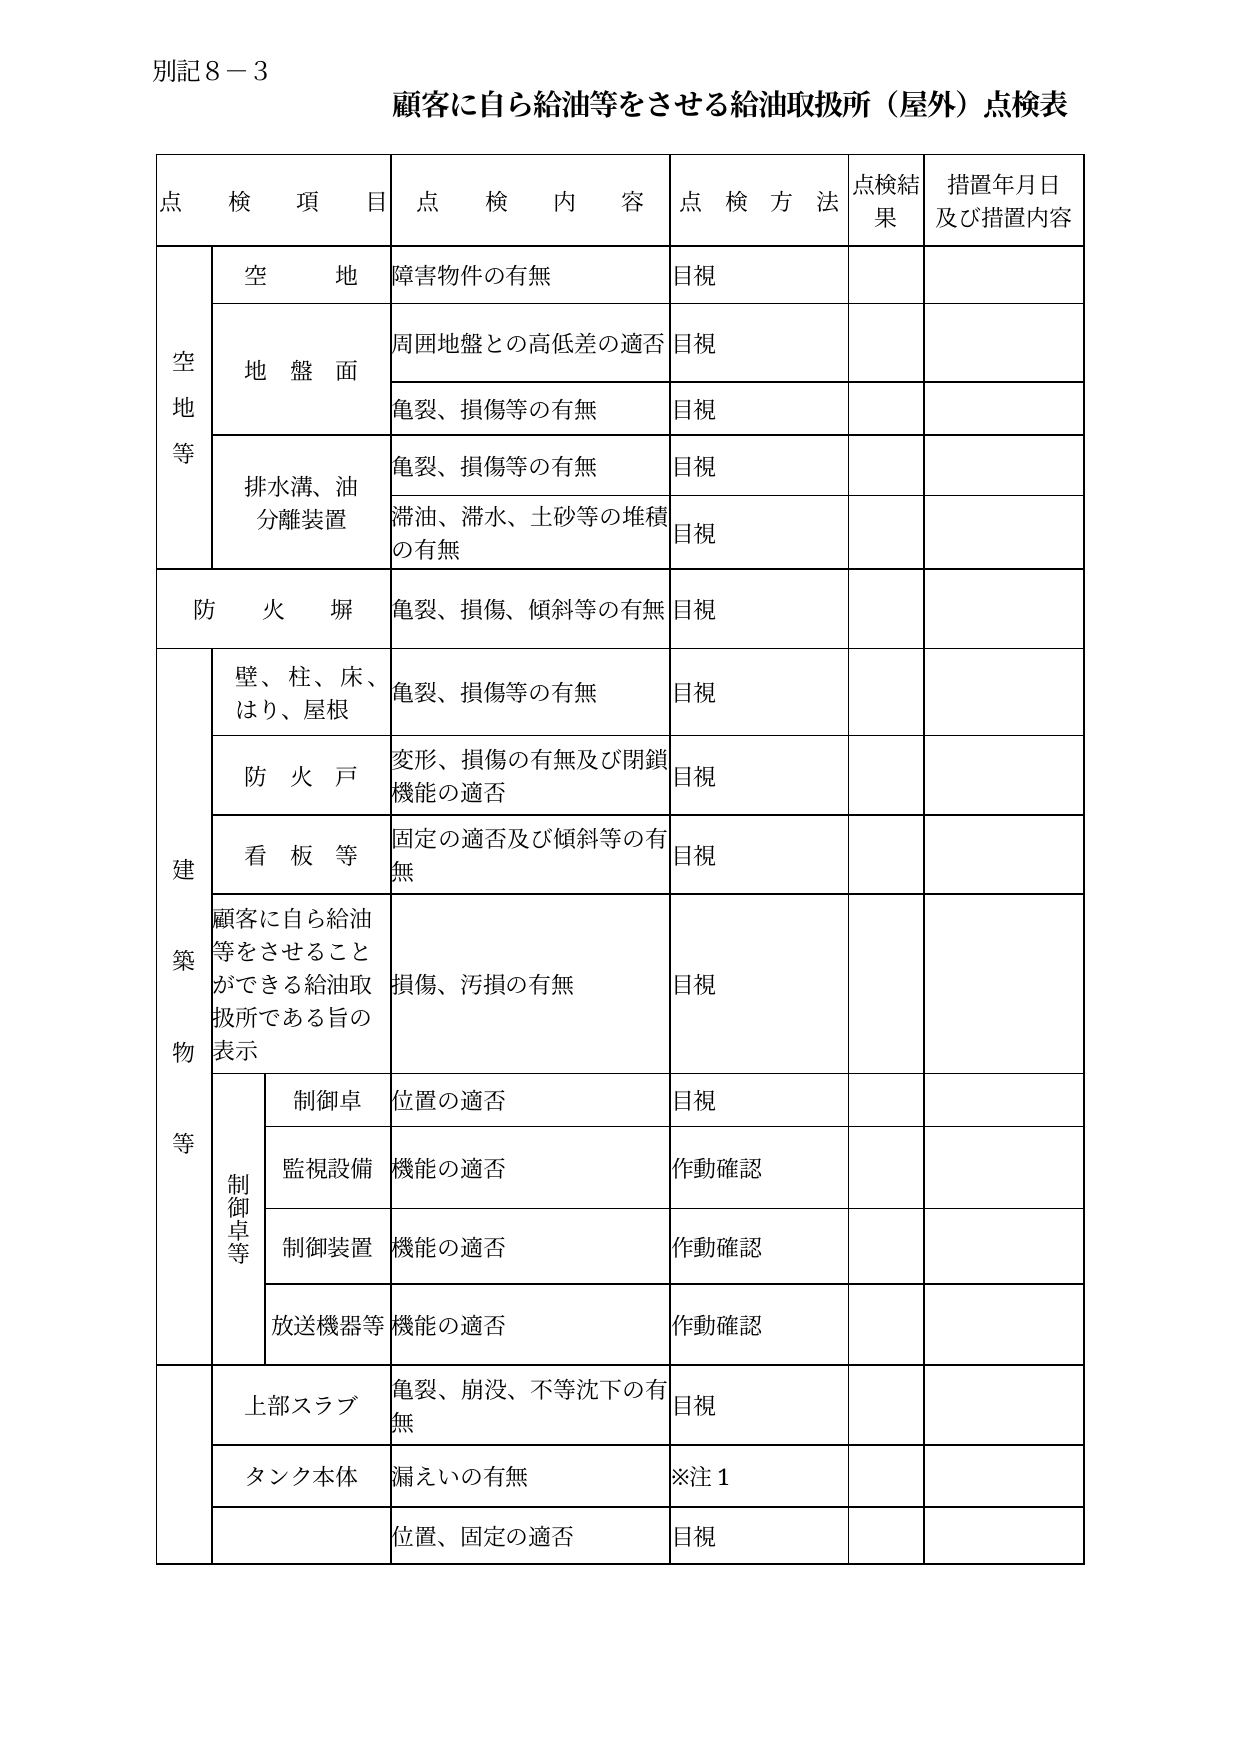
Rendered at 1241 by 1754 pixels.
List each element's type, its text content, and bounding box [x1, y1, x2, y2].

table_cell 上部スラブ [213, 1366, 390, 1444]
table_cell ※注1 [671, 1446, 848, 1506]
text 別記８－３ [52, 52, 274, 88]
table_cell 作動確認 [671, 1209, 848, 1283]
table_cell 作動確認 [671, 1127, 848, 1208]
table_cell 目視 [671, 383, 848, 434]
table_cell [849, 247, 923, 303]
table_cell 目視 [671, 247, 848, 303]
table_cell 排水溝、油 分離装置 [213, 436, 390, 568]
table_cell 地 盤 面 [213, 304, 390, 434]
table_cell 目視 [671, 436, 848, 494]
table_cell [849, 383, 923, 434]
table_cell 亀裂、損傷等の有無 [392, 436, 669, 494]
table_cell 滞油、滞水、土砂等の堆積の有無 [392, 496, 669, 568]
table_cell [849, 649, 923, 735]
table_cell 監視設備 [266, 1127, 390, 1208]
table_cell 目視 [671, 649, 848, 735]
table_cell 制御卓等 [213, 1074, 264, 1364]
table_cell 目視 [671, 570, 848, 648]
table_cell 障害物件の有無 [392, 247, 669, 303]
table_cell [849, 1446, 923, 1506]
table_cell 目視 [671, 1074, 848, 1126]
table_cell 機能の適否 [392, 1127, 669, 1208]
table_cell [925, 895, 1083, 1072]
table_cell [925, 649, 1083, 735]
table_cell [213, 1508, 390, 1563]
table_cell [925, 736, 1083, 814]
table_cell [849, 816, 923, 893]
table_cell 目視 [671, 736, 848, 814]
table_cell 目視 [671, 304, 848, 381]
table_cell 看 板 等 [213, 816, 390, 893]
table_cell [925, 436, 1083, 494]
table_cell [925, 1209, 1083, 1283]
table_cell 放送機器等 [266, 1285, 390, 1364]
table_cell 作動確認 [671, 1285, 848, 1364]
table_cell [925, 247, 1083, 303]
table_cell [925, 1366, 1083, 1444]
table_cell 防 火 塀 [157, 570, 390, 648]
table_cell 顧客に自ら給油等をさせることができる給油取扱所である旨の表示 [213, 895, 390, 1072]
table_cell [849, 436, 923, 494]
table_cell 損傷、汚損の有無 [392, 895, 669, 1072]
table_cell 目視 [671, 1508, 848, 1563]
table_cell [157, 1366, 211, 1563]
table_cell [925, 496, 1083, 568]
table_cell [925, 1446, 1083, 1506]
table_cell 建 築 物 等 [157, 649, 211, 1364]
table_cell 目視 [671, 496, 848, 568]
table_cell 空 地 [213, 247, 390, 303]
table_cell 亀裂、損傷等の有無 [392, 649, 669, 735]
table_cell [925, 816, 1083, 893]
table_cell [849, 570, 923, 648]
table_cell 位置の適否 [392, 1074, 669, 1126]
table_header 措置年月日 及び措置内容 [925, 155, 1083, 245]
table_cell [849, 1285, 923, 1364]
table_cell [925, 1074, 1083, 1126]
table_cell [925, 570, 1083, 648]
table_cell [925, 304, 1083, 381]
table_cell [925, 1508, 1083, 1563]
table_cell [849, 1209, 923, 1283]
table_cell タンク本体 [213, 1446, 390, 1506]
table_cell 変形、損傷の有無及び閉鎖機能の適否 [392, 736, 669, 814]
table_cell [925, 1285, 1083, 1364]
table_cell 機能の適否 [392, 1285, 669, 1364]
table_cell [849, 895, 923, 1072]
text 顧客に自ら給油等をさせる給油取扱所（屋外）点検表 [52, 82, 1188, 124]
table_header 点 検 内 容 [392, 155, 669, 245]
table_cell [849, 1366, 923, 1444]
table_cell 亀裂、損傷、傾斜等の有無 [392, 570, 669, 648]
table_cell [849, 736, 923, 814]
table_cell [849, 1508, 923, 1563]
table_cell 亀裂、損傷等の有無 [392, 383, 669, 434]
table_cell [925, 383, 1083, 434]
table_cell 壁、柱、床、 はり、屋根 [213, 649, 390, 735]
table_cell 制御装置 [266, 1209, 390, 1283]
table_header 点検結果 [849, 155, 923, 245]
table_cell 漏えいの有無 [392, 1446, 669, 1506]
table_header 点 検 項 目 [157, 155, 390, 245]
table_cell 空 地 等 [157, 247, 211, 568]
table_cell [849, 304, 923, 381]
table_cell 機能の適否 [392, 1209, 669, 1283]
table_cell [849, 496, 923, 568]
table_cell 制御卓 [266, 1074, 390, 1126]
table_cell 目視 [671, 816, 848, 893]
table_cell 亀裂、崩没、不等沈下の有無 [392, 1366, 669, 1444]
table_cell [925, 1127, 1083, 1208]
table_cell 周囲地盤との高低差の適否 [392, 304, 669, 381]
table_cell 固定の適否及び傾斜等の有無 [392, 816, 669, 893]
table_header 点 検 方 法 [671, 155, 848, 245]
table_cell 目視 [671, 895, 848, 1072]
table_cell [849, 1127, 923, 1208]
table_cell 防 火 戸 [213, 736, 390, 814]
table_cell 位置、固定の適否 [392, 1508, 669, 1563]
table_cell 目視 [671, 1366, 848, 1444]
table_cell [849, 1074, 923, 1126]
